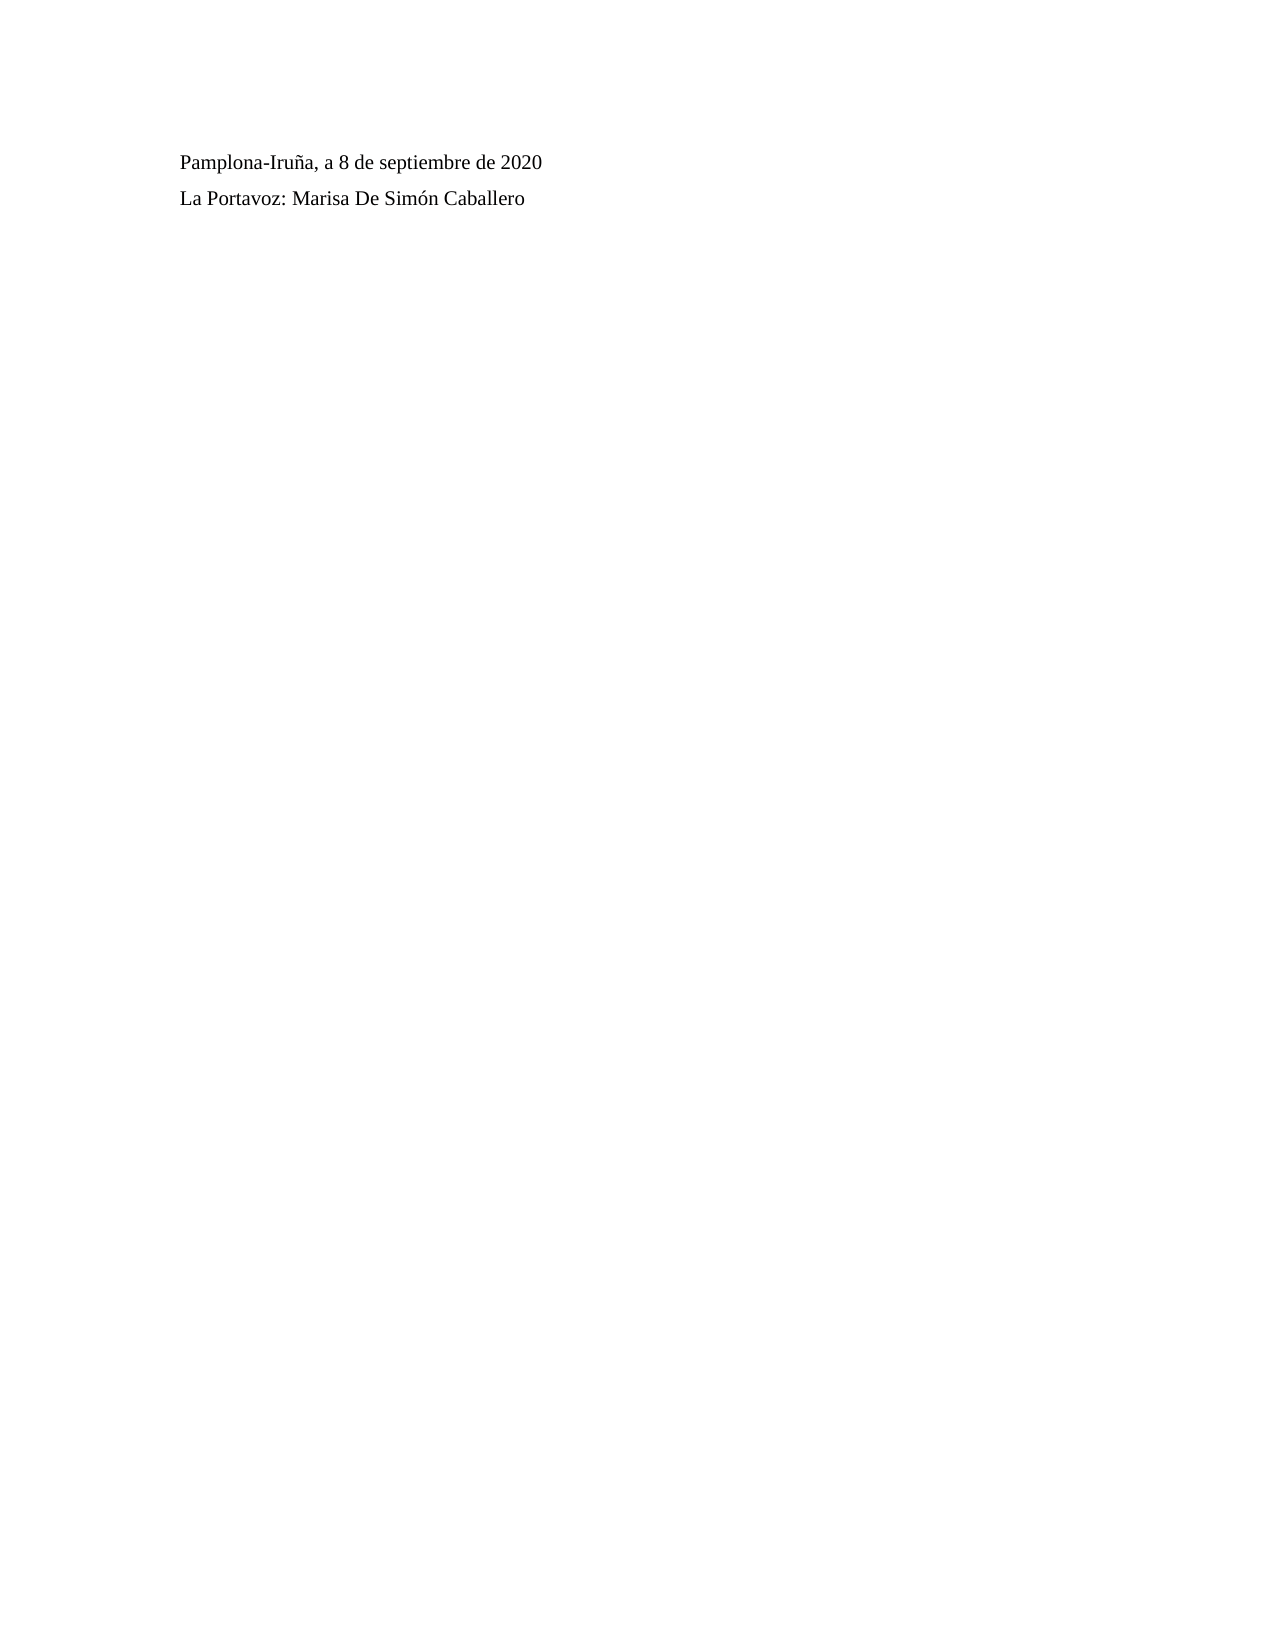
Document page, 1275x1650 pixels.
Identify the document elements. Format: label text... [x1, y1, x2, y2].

text Pamplona-Iruña, a 8 de septiembre de 2020 [150, 150, 1125, 174]
text La Portavoz: Marisa De Simón Caballero [150, 186, 1125, 210]
